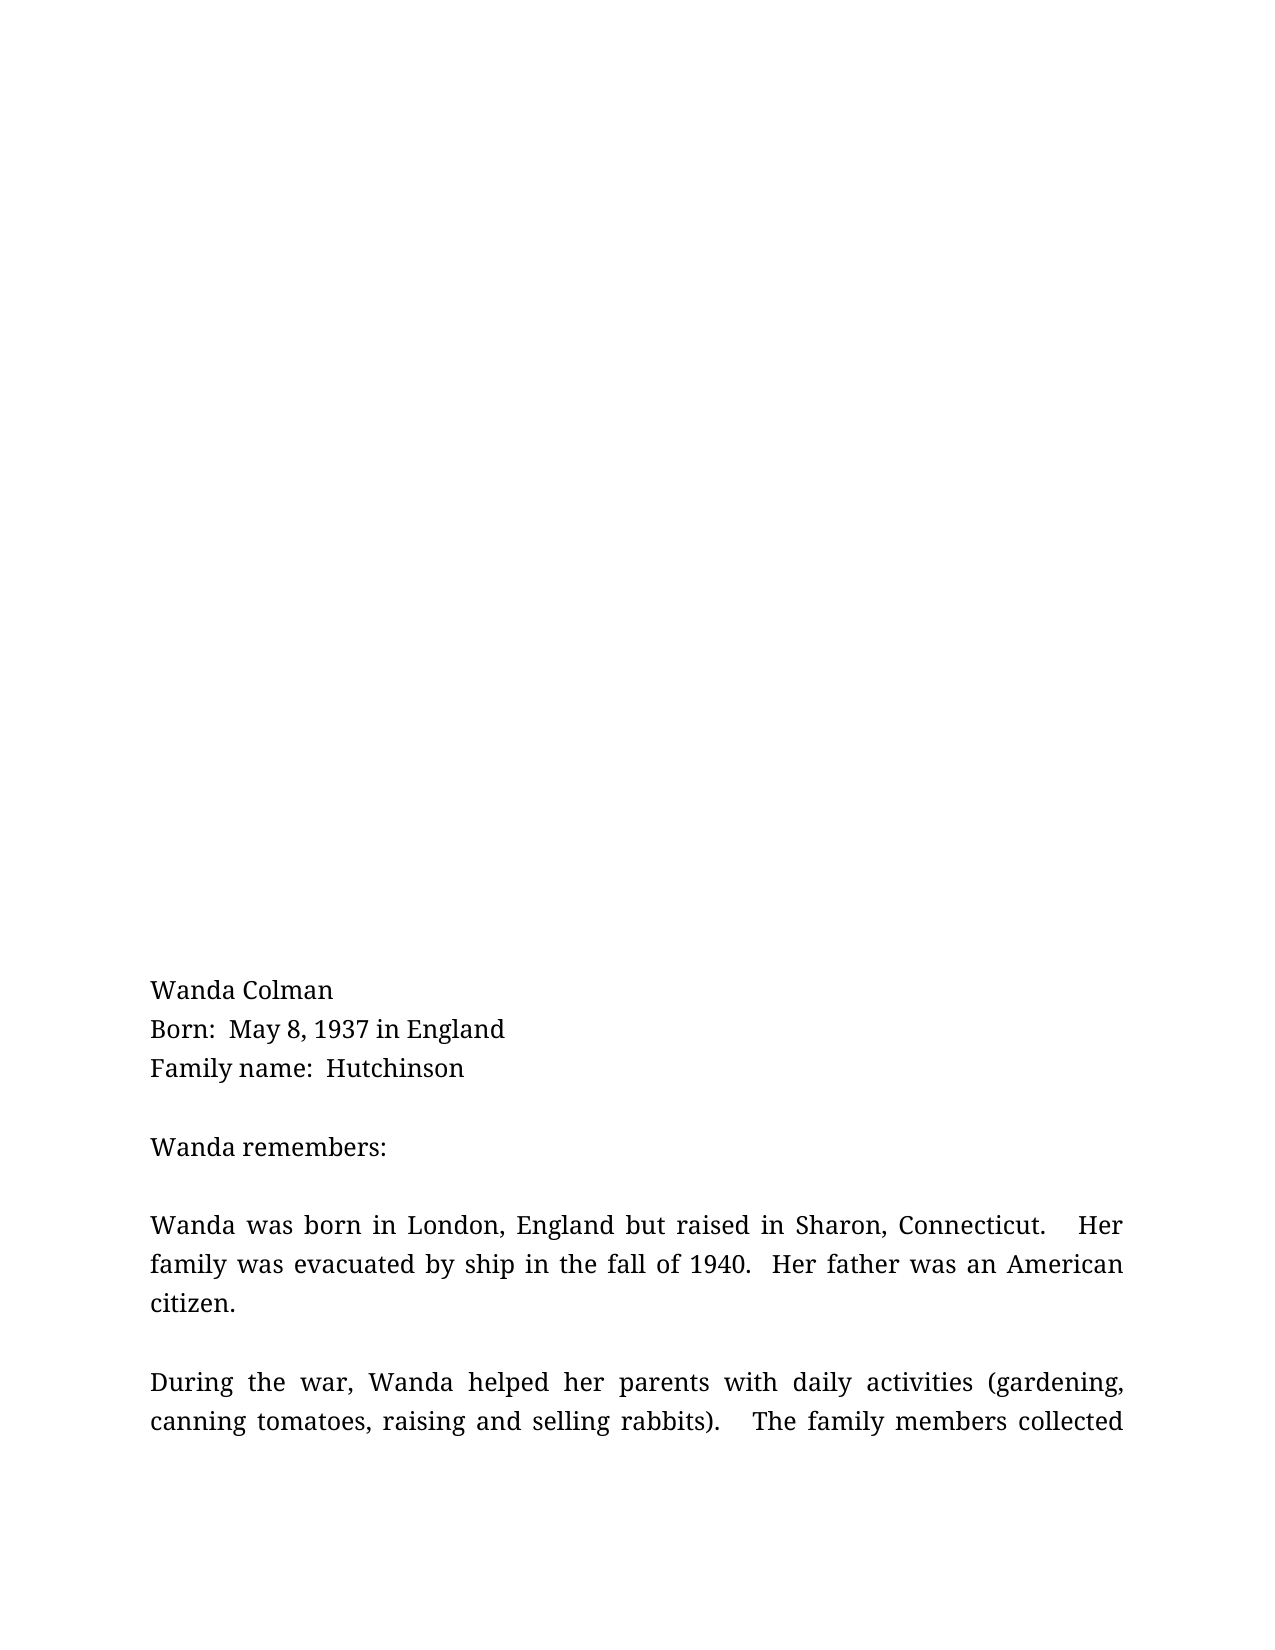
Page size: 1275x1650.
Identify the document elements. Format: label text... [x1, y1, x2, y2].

text Wanda was born in London, England but raised in Sharon, Connecticut. Her family was evacuated by ship in the fall of 1940. Her father was an American citizen. [150, 1207, 1125, 1320]
text Wanda remembers: [150, 1129, 1125, 1163]
text Wanda Colman [150, 972, 1125, 1007]
text Family name: Hutchinson [150, 1051, 1125, 1085]
text Born: May 8, 1937 in England [150, 1012, 1125, 1046]
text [150, 1364, 1125, 1437]
